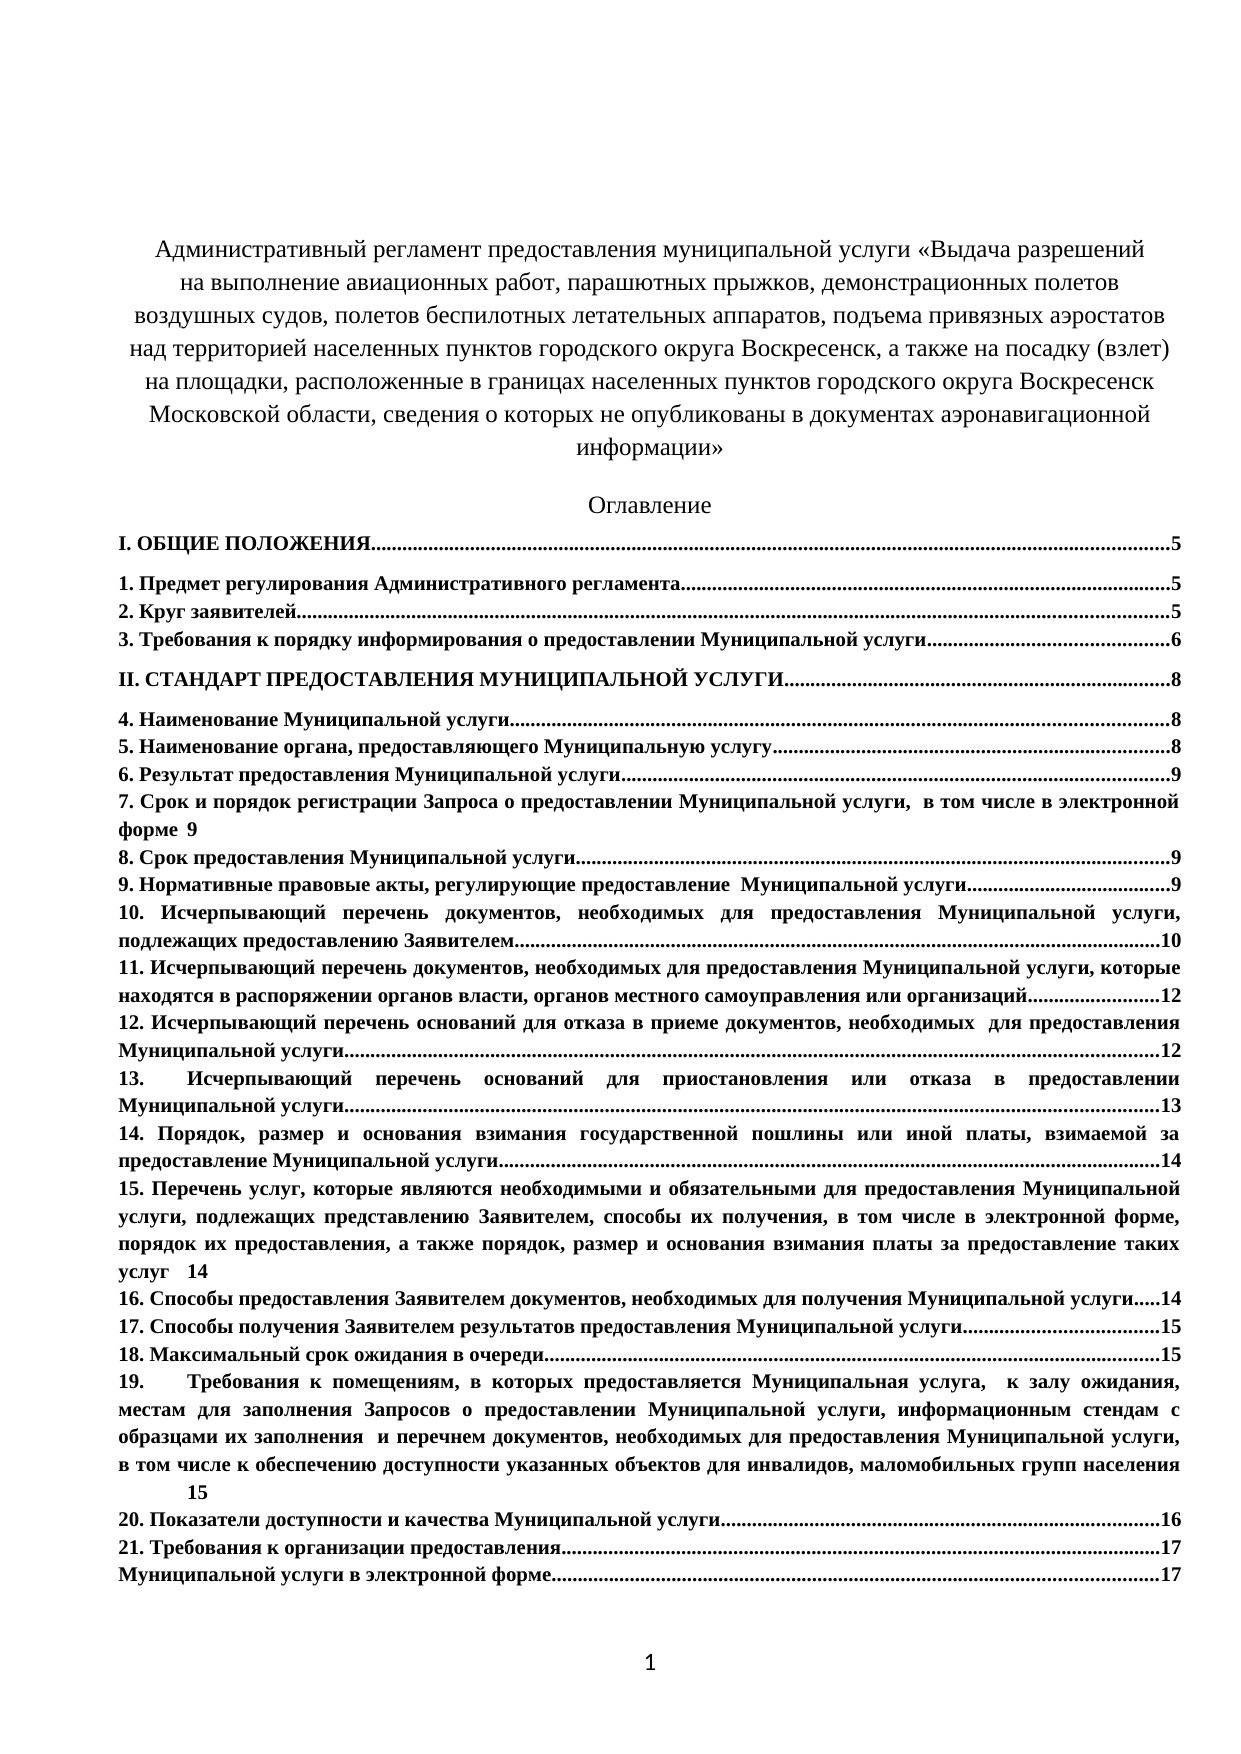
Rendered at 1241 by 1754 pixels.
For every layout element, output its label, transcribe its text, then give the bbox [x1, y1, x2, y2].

text на выполнение авиационных работ, парашютных прыжков, демонстрационных полетов воздушных судов, полетов беспилотных летательных аппаратов, подъема привязных аэростатов над территорией населенных пунктов городского округа Воскресенск, а также на посадку (взлет) на площадки, расположенные в границах населенных пунктов городского округа Воскресенск Московской области, сведения о которых не опубликованы в документах аэронавигационной информации» [118, 267, 1181, 461]
text Административный регламент предоставления муниципальной услуги «Выдача разрешений [118, 234, 1181, 262]
